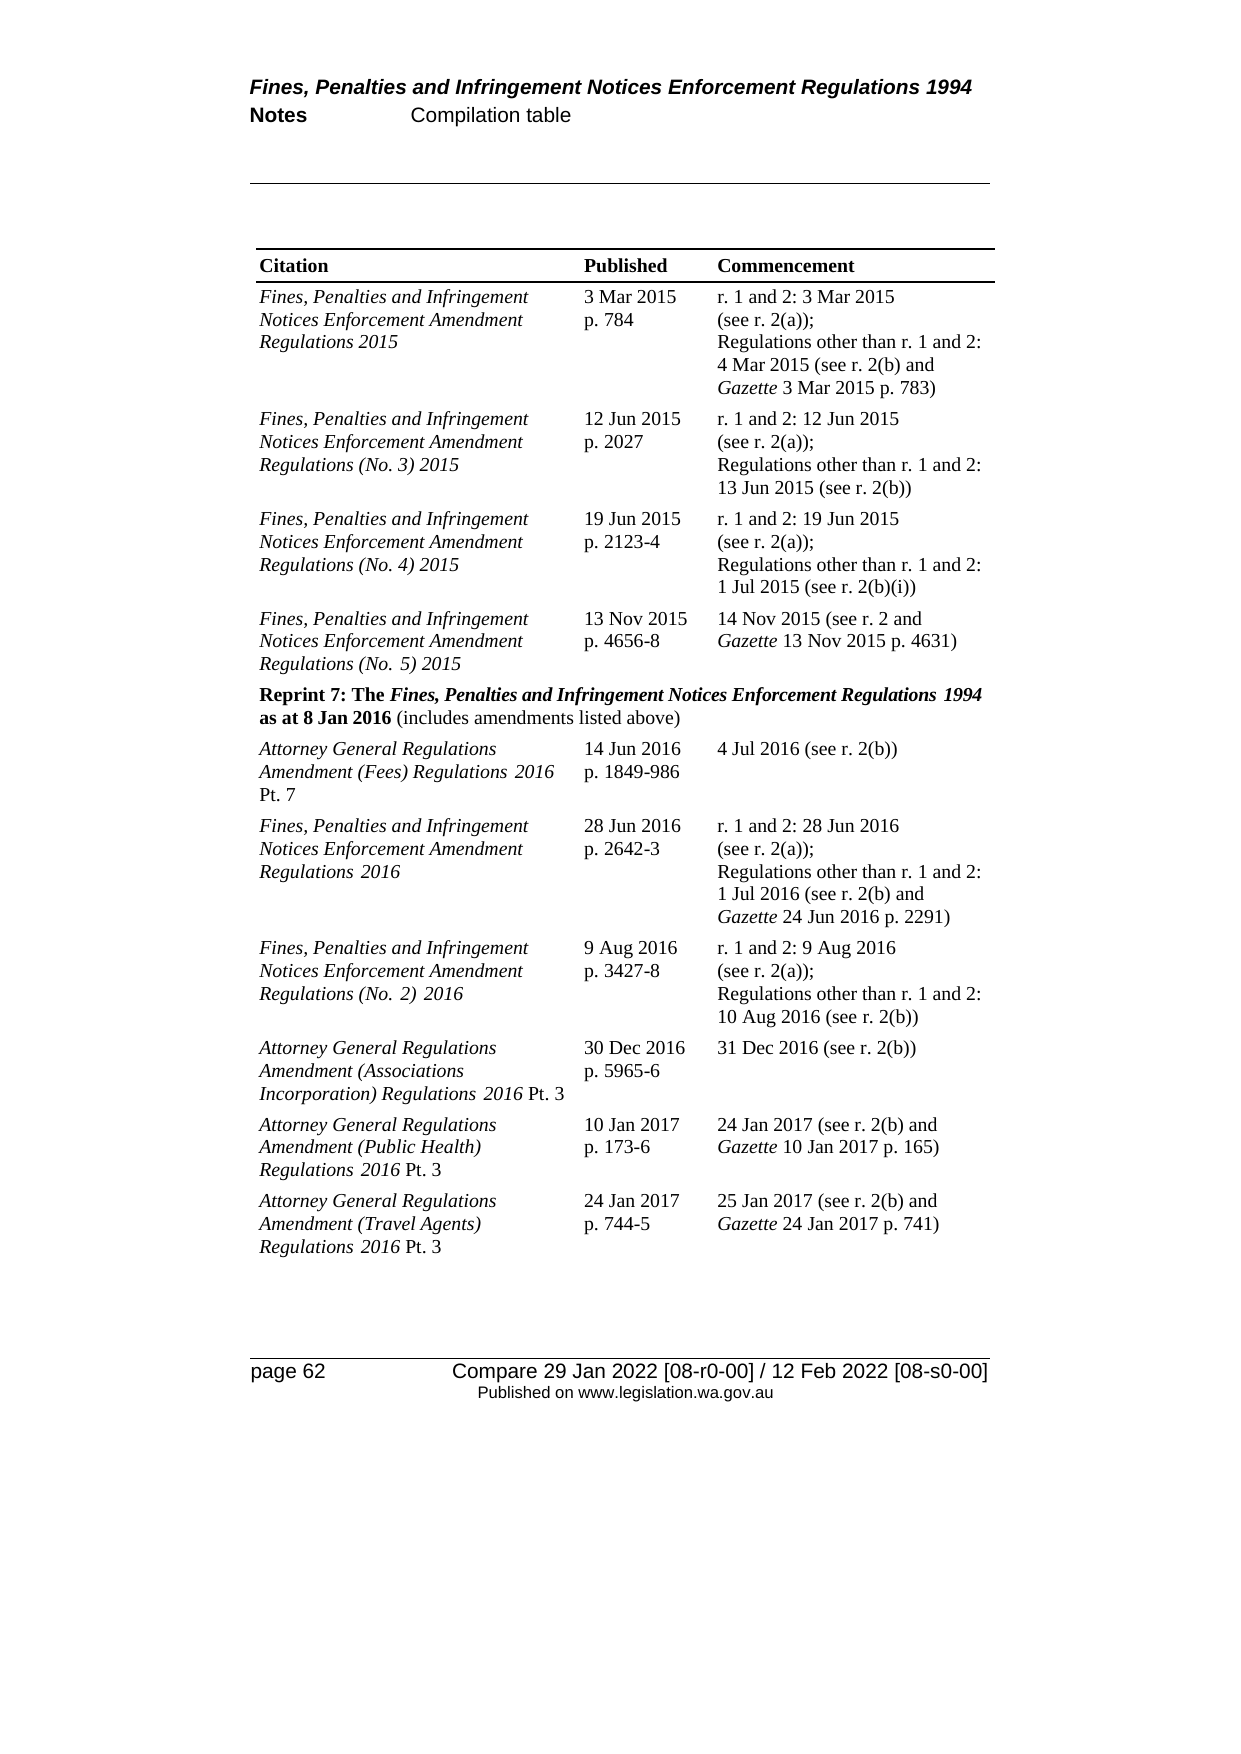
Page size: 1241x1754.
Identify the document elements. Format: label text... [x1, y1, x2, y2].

table_cell Attorney General Regulations Amendment (Public Health) Regulations 2016 Pt. 3 [256, 1109, 581, 1185]
table_cell r. 1 and 2: 12 Jun 2015 (see r. 2(a)); Regulations other than r. 1 and 2: 13 Jun 2015 (see r. 2(b)) [714, 403, 994, 503]
table_cell Attorney General Regulations Amendment (Associations Incorporation) Regulations 2016 Pt. 3 [256, 1032, 581, 1108]
table_cell 24 Jan 2017 (see r. 2(b) and Gazette 10 Jan 2017 p. 165) [714, 1109, 994, 1185]
table_cell 31 Dec 2016 (see r. 2(b)) [714, 1032, 994, 1108]
table_cell 4 Jul 2016 (see r. 2(b)) [714, 733, 994, 810]
table_cell 13 Nov 2015 p. 4656-8 [581, 602, 714, 679]
table_cell 30 Dec 2016 p. 5965-6 [581, 1032, 714, 1108]
table_cell Fines, Penalties and Infringement Notices Enforcement Amendment Regulations 2015 [256, 283, 581, 403]
table_cell 28 Jun 2016 p. 2642-3 [581, 810, 714, 932]
table_cell Fines, Penalties and Infringement Notices Enforcement Amendment Regulations (No. 5) 2015 [256, 602, 581, 679]
table_cell 12 Jun 2015 p. 2027 [581, 403, 714, 503]
table_cell r. 1 and 2: 3 Mar 2015 (see r. 2(a)); Regulations other than r. 1 and 2: 4 Mar 2015 (see r. 2(b) and Gazette 3 Mar 2015 p. 783) [714, 283, 994, 403]
table_cell Fines, Penalties and Infringement Notices Enforcement Amendment Regulations (No. 2) 2016 [256, 932, 581, 1032]
table_cell 9 Aug 2016 p. 3427-8 [581, 932, 714, 1032]
table_cell 14 Jun 2016 p. 1849-986 [581, 733, 714, 810]
table_cell Fines, Penalties and Infringement Notices Enforcement Amendment Regulations 2016 [256, 810, 581, 932]
table_cell r. 1 and 2: 19 Jun 2015 (see r. 2(a)); Regulations other than r. 1 and 2: 1 Jul 2015 (see r. 2(b)(i)) [714, 503, 994, 602]
table_cell 10 Jan 2017 p. 173-6 [581, 1109, 714, 1185]
table_cell 24 Jan 2017 p. 744-5 [581, 1185, 714, 1262]
table_cell 25 Jan 2017 (see r. 2(b) and Gazette 24 Jan 2017 p. 741) [714, 1185, 994, 1262]
table_cell r. 1 and 2: 9 Aug 2016 (see r. 2(a)); Regulations other than r. 1 and 2: 10 Aug 2016 (see r. 2(b)) [714, 932, 994, 1032]
table_header Commencement [714, 250, 994, 281]
table_cell Fines, Penalties and Infringement Notices Enforcement Amendment Regulations (No. 4) 2015 [256, 503, 581, 602]
table_cell 3 Mar 2015 p. 784 [581, 283, 714, 403]
table_cell 19 Jun 2015 p. 2123-4 [581, 503, 714, 602]
table_cell Fines, Penalties and Infringement Notices Enforcement Amendment Regulations (No. 3) 2015 [256, 403, 581, 503]
table_cell Attorney General Regulations Amendment (Travel Agents) Regulations 2016 Pt. 3 [256, 1185, 581, 1262]
table_cell Attorney General Regulations Amendment (Fees) Regulations 2016 Pt. 7 [256, 733, 581, 810]
table_header Citation [256, 250, 581, 281]
table_header Published [581, 250, 714, 281]
table_cell 14 Nov 2015 (see r. 2 and Gazette 13 Nov 2015 p. 4631) [714, 602, 994, 679]
table_cell Reprint 7: The Fines, Penalties and Infringement Notices Enforcement Regulations 1994 as at 8 Jan 2016 (includes amendments listed above) [256, 679, 994, 733]
table_cell r. 1 and 2: 28 Jun 2016 (see r. 2(a)); Regulations other than r. 1 and 2: 1 Jul 2016 (see r. 2(b) and Gazette 24 Jun 2016 p. 2291) [714, 810, 994, 932]
